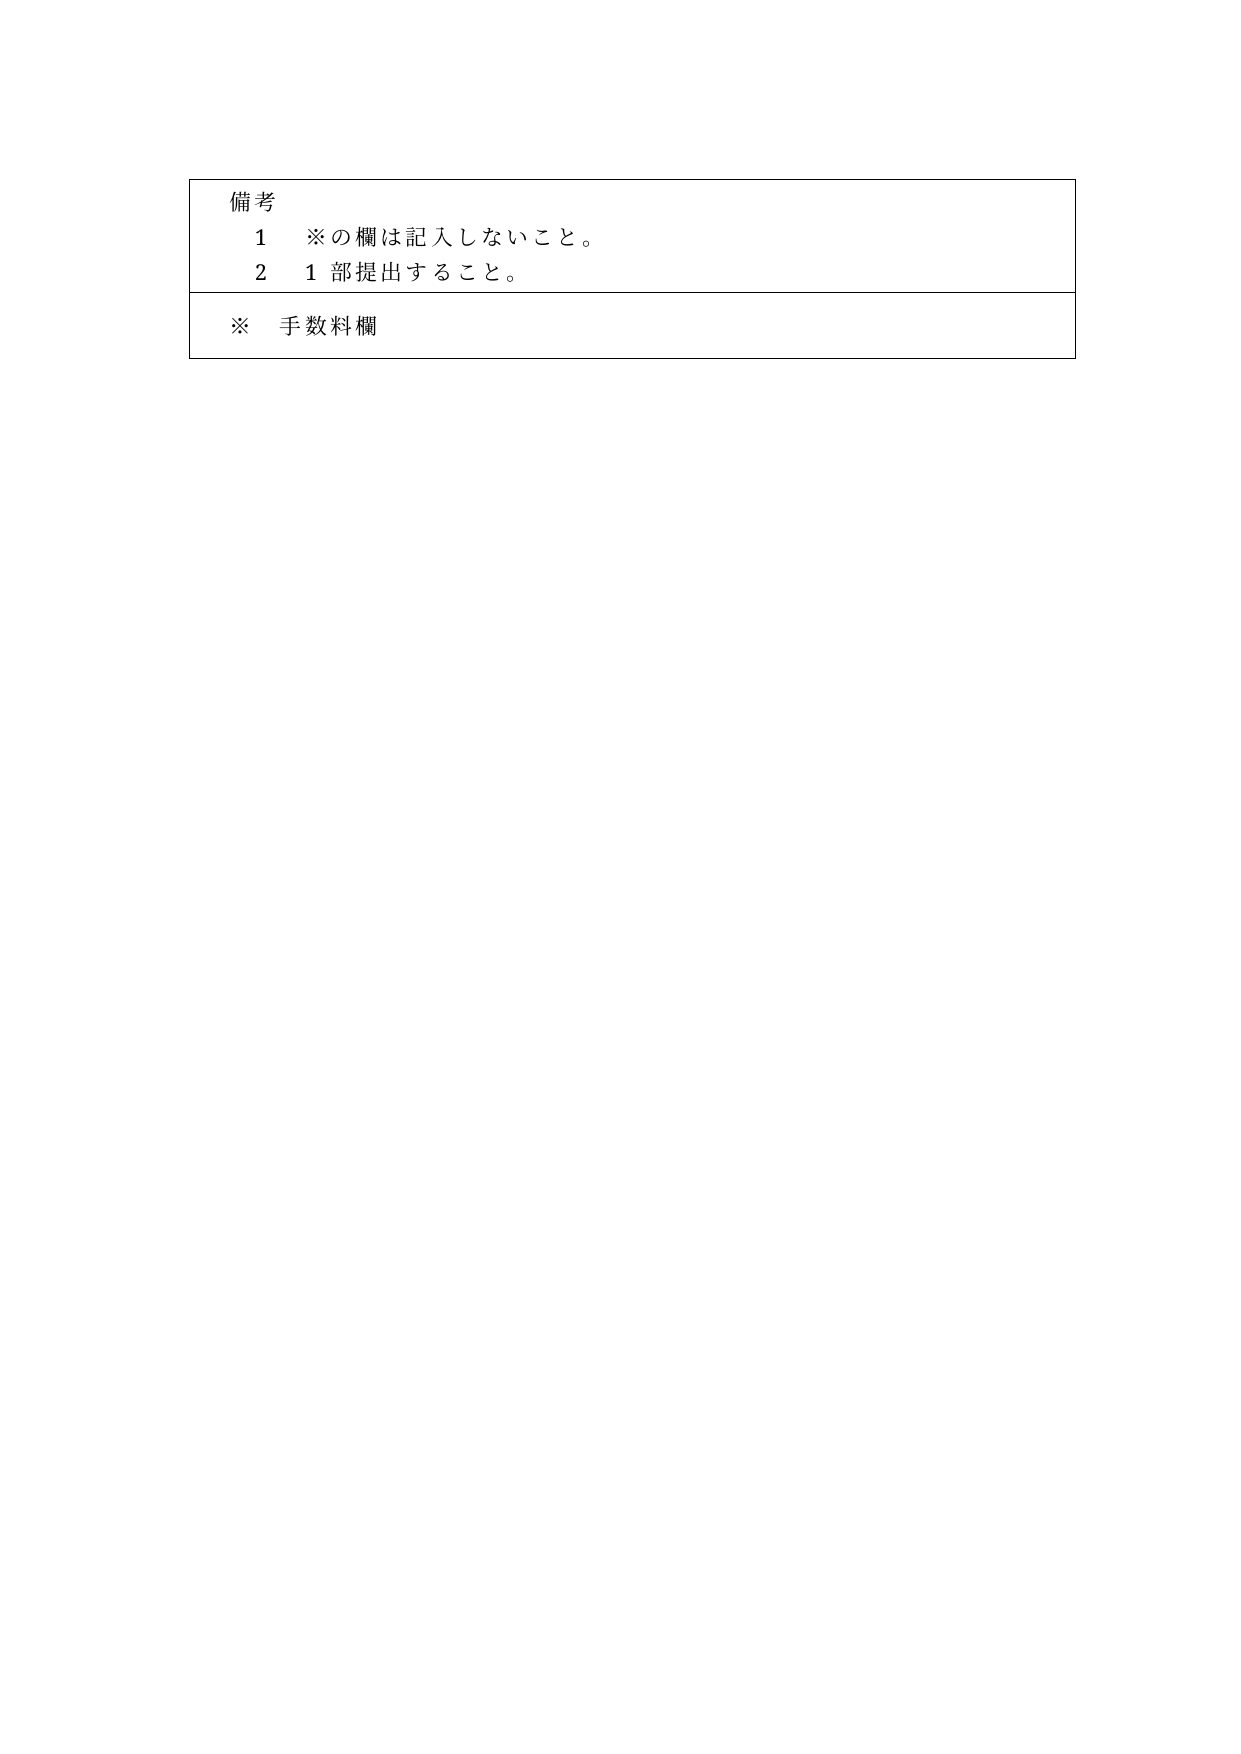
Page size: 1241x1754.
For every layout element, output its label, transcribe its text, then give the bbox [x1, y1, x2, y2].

table_cell ※ 手数料欄 [190, 293, 1075, 358]
table_cell 備考 1 ※の欄は記入しないこと。 2 1部提出すること。 [190, 180, 1075, 292]
